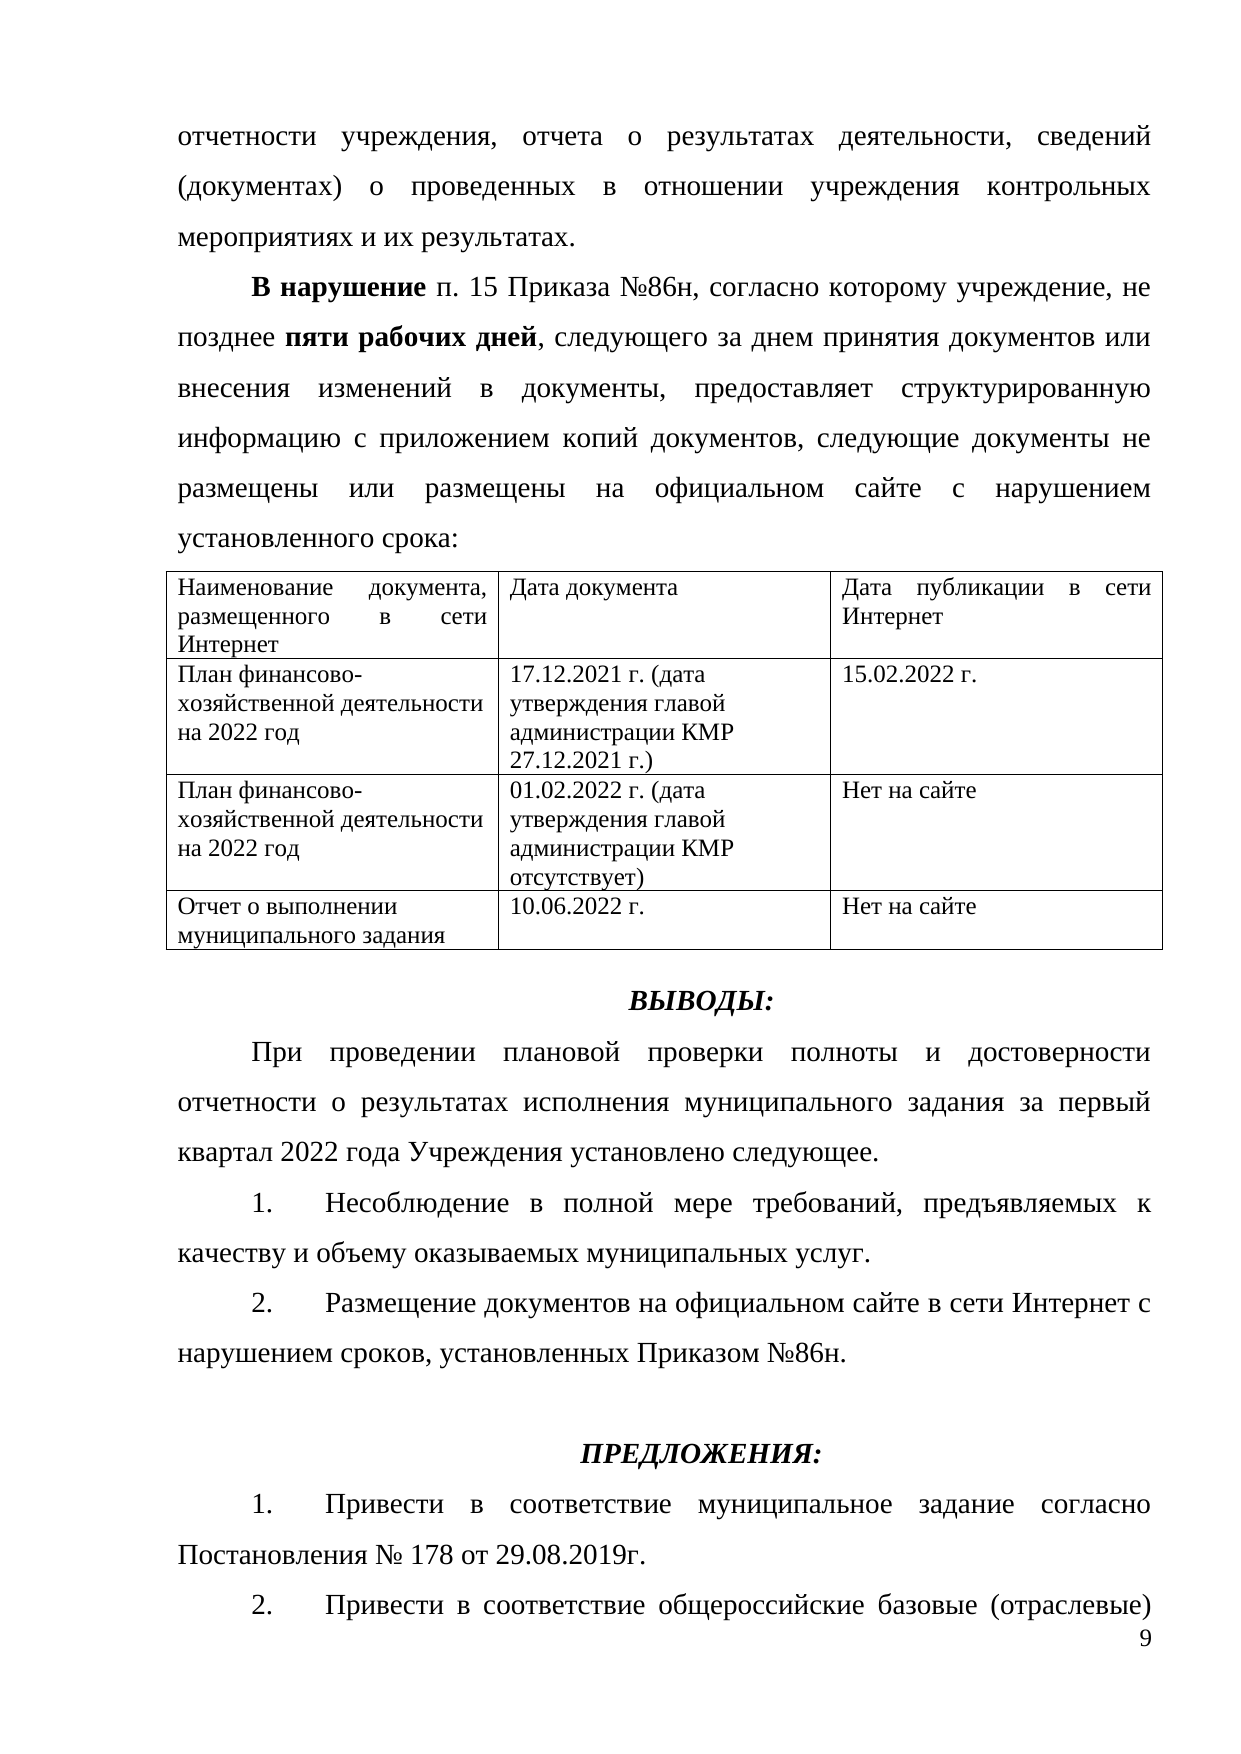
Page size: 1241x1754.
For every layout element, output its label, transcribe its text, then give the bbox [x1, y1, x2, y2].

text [177, 118, 1152, 252]
table_cell 10.06.2022 г. [499, 891, 830, 949]
table_cell Нет на сайте [831, 775, 1162, 890]
table_cell 17.12.2021 г. (дата утверждения главой администрации КМР 27.12.2021 г.) [499, 659, 830, 774]
list Размещение документов на официальном сайте в сети Интернет с нарушением сроков, установленных Приказом №86н. [177, 1285, 1152, 1369]
list Привести в соответствие муниципальное задание согласно Постановления № 178 от 29.08.2019г. [177, 1487, 1152, 1570]
table_cell 01.02.2022 г. (дата утверждения главой администрации КМР отсутствует) [499, 775, 830, 890]
text При проведении плановой проверки полноты и достоверности отчетности о результатах исполнения муниципального задания за первый квартал 2022 года Учреждения установлено следующее. [177, 1034, 1152, 1168]
table_cell План финансово-хозяйственной деятельности на 2022 год [167, 775, 498, 890]
table_header Наименование документа, размещенного в сети Интернет [167, 572, 498, 658]
text В нарушение п. 15 Приказа №86н, согласно которому учреждение, не позднее пяти рабочих дней, следующего за днем принятия документов или внесения изменений в документы, предоставляет структурированную информацию с приложением копий документов, следующие документы не размещены или размещены на официальном сайте с нарушением установленного срока: [177, 269, 1152, 554]
text ВЫВОДЫ: [177, 983, 1152, 1017]
table_header Дата публикации в сети Интернет [831, 572, 1162, 658]
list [177, 1587, 1152, 1621]
text ПРЕДЛОЖЕНИЯ: [177, 1436, 1152, 1470]
table_header Дата документа [499, 572, 830, 658]
table_cell Нет на сайте [831, 891, 1162, 949]
list Несоблюдение в полной мере требований, предъявляемых к качеству и объему оказываемых муниципальных услуг. [177, 1185, 1152, 1268]
table_cell 15.02.2022 г. [831, 659, 1162, 774]
table_cell Отчет о выполнении муниципального задания [167, 891, 498, 949]
table_cell План финансово-хозяйственной деятельности на 2022 год [167, 659, 498, 774]
